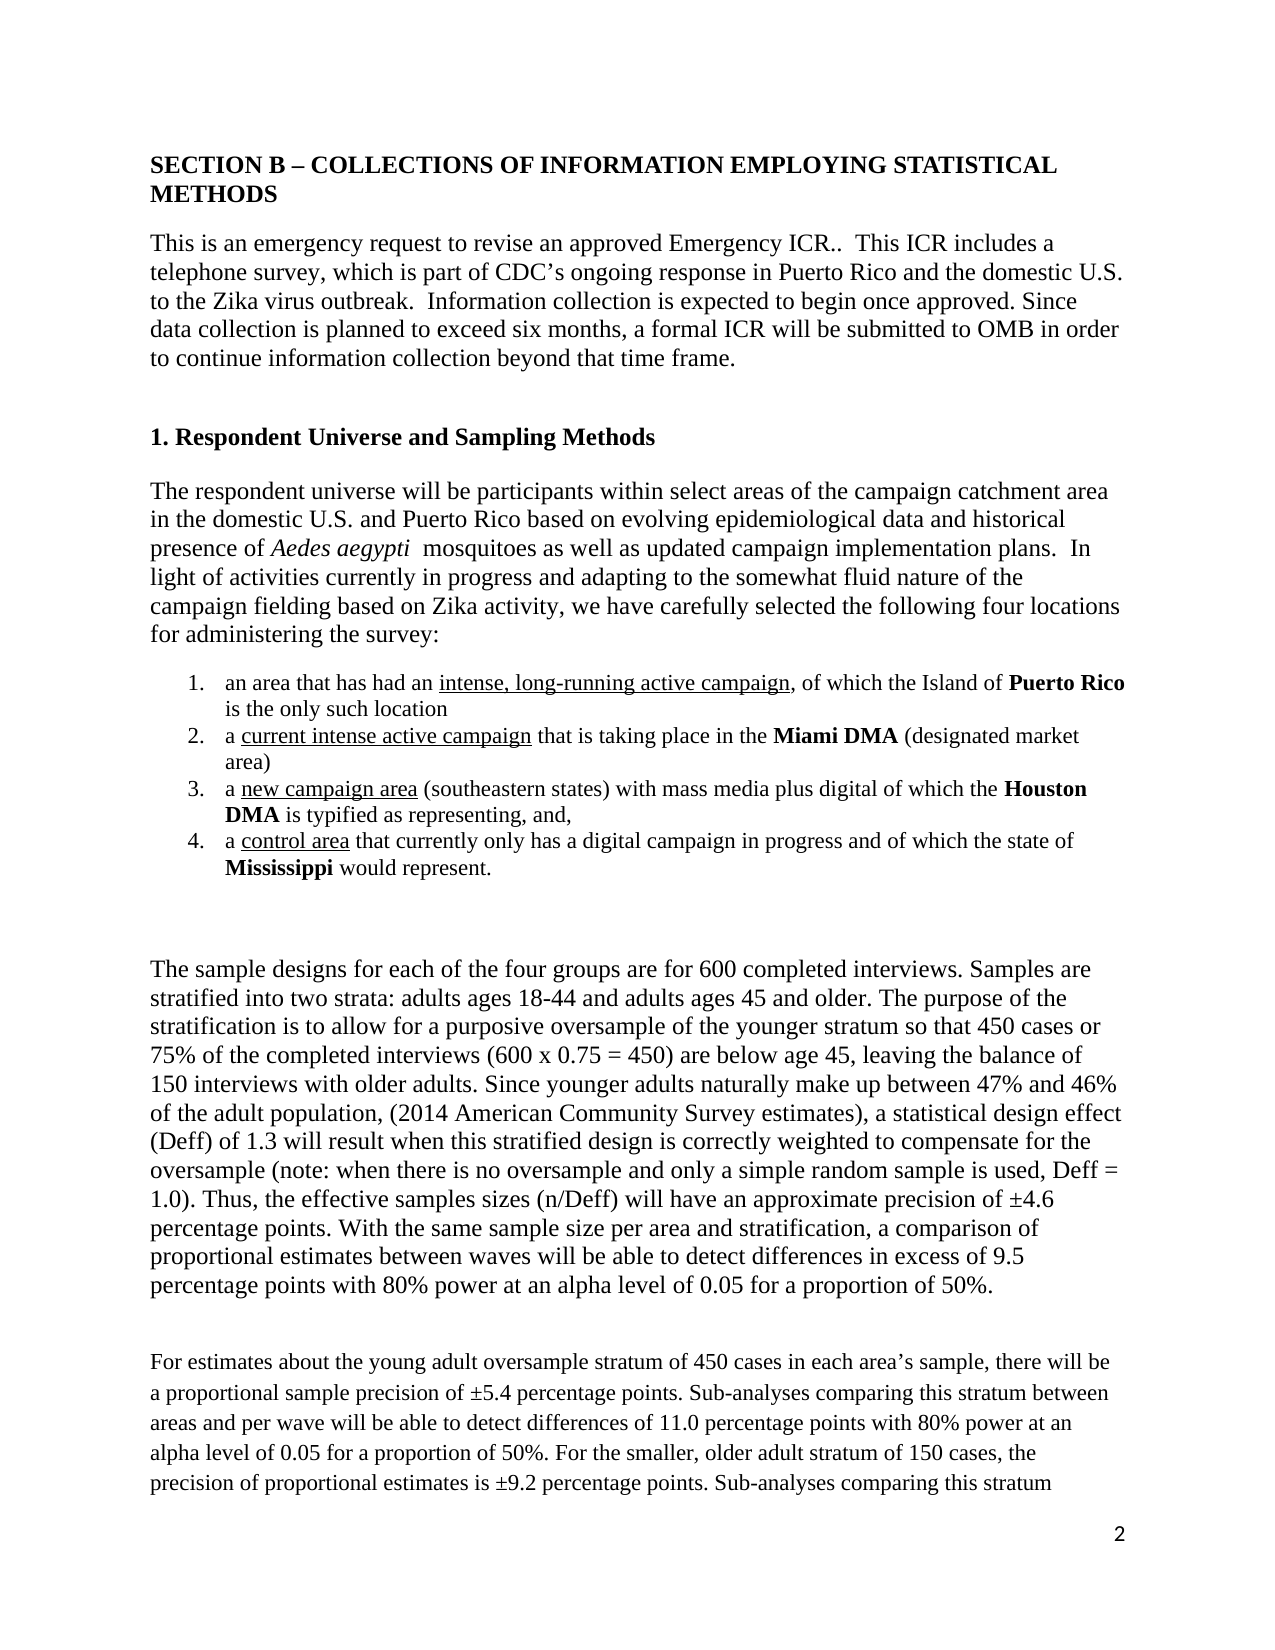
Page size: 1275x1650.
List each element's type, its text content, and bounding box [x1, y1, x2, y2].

list a new campaign area (southeastern states) with mass media plus digital of which the Houston DMA is typified as representing, and, [187, 774, 1125, 827]
list a current intense active campaign that is taking place in the Miami DMA (designated market area) [187, 722, 1125, 774]
list an area that has had an intense, long-running active campaign, of which the Island of Puerto Rico is the only such location [187, 669, 1125, 722]
text The respondent universe will be participants within select areas of the campaign catchment area in the domestic U.S. and Puerto Rico based on evolving epidemiological data and historical presence of Aedes aegypti mosquitoes as well as updated campaign implementation plans. In light of activities currently in progress and adapting to the somewhat fluid nature of the campaign fielding based on Zika activity, we have carefully selected the following four locations for administering the survey: [150, 476, 1125, 648]
list a control area that currently only has a digital campaign in progress and of which the state of Mississippi would represent. [187, 827, 1125, 880]
text This is an emergency request to revise an approved Emergency ICR.. This ICR includes a telephone survey, which is part of CDC’s ongoing response in Puerto Rico and the domestic U.S. to the Zika virus outbreak. Information collection is expected to begin once approved. Since data collection is planned to exceed six months, a formal ICR will be submitted to OMB in order to continue information collection beyond that time frame. [150, 228, 1125, 372]
list The sample designs for each of the four groups are for 600 completed interviews. Samples are stratified into two strata: adults ages 18-44 and adults ages 45 and older. The purpose of the stratification is to allow for a purposive oversample of the younger stratum so that 450 cases or 75% of the completed interviews (600 x 0.75 = 450) are below age 45, leaving the balance of 150 interviews with older adults. Since younger adults naturally make up between 47% and 46% of the adult population, (2014 American Community Survey estimates), a statistical design effect (Deff) of 1.3 will result when this stratified design is correctly weighted to compensate for the oversample (note: when there is no oversample and only a simple random sample is used, Deff = 1.0). Thus, the effective samples sizes (n/Deff) will have an approximate precision of ±4.6 percentage points. With the same sample size per area and stratification, a comparison of proportional estimates between waves will be able to detect differences in excess of 9.5 percentage points with 80% power at an alpha level of 0.05 for a proportion of 50%. [150, 954, 1125, 1299]
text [150, 1348, 1125, 1496]
subtitle 1. Respondent Universe and Sampling Methods [150, 422, 1125, 451]
subtitle Section B – Collections of Information Employing Statistical Methods [150, 150, 1125, 207]
